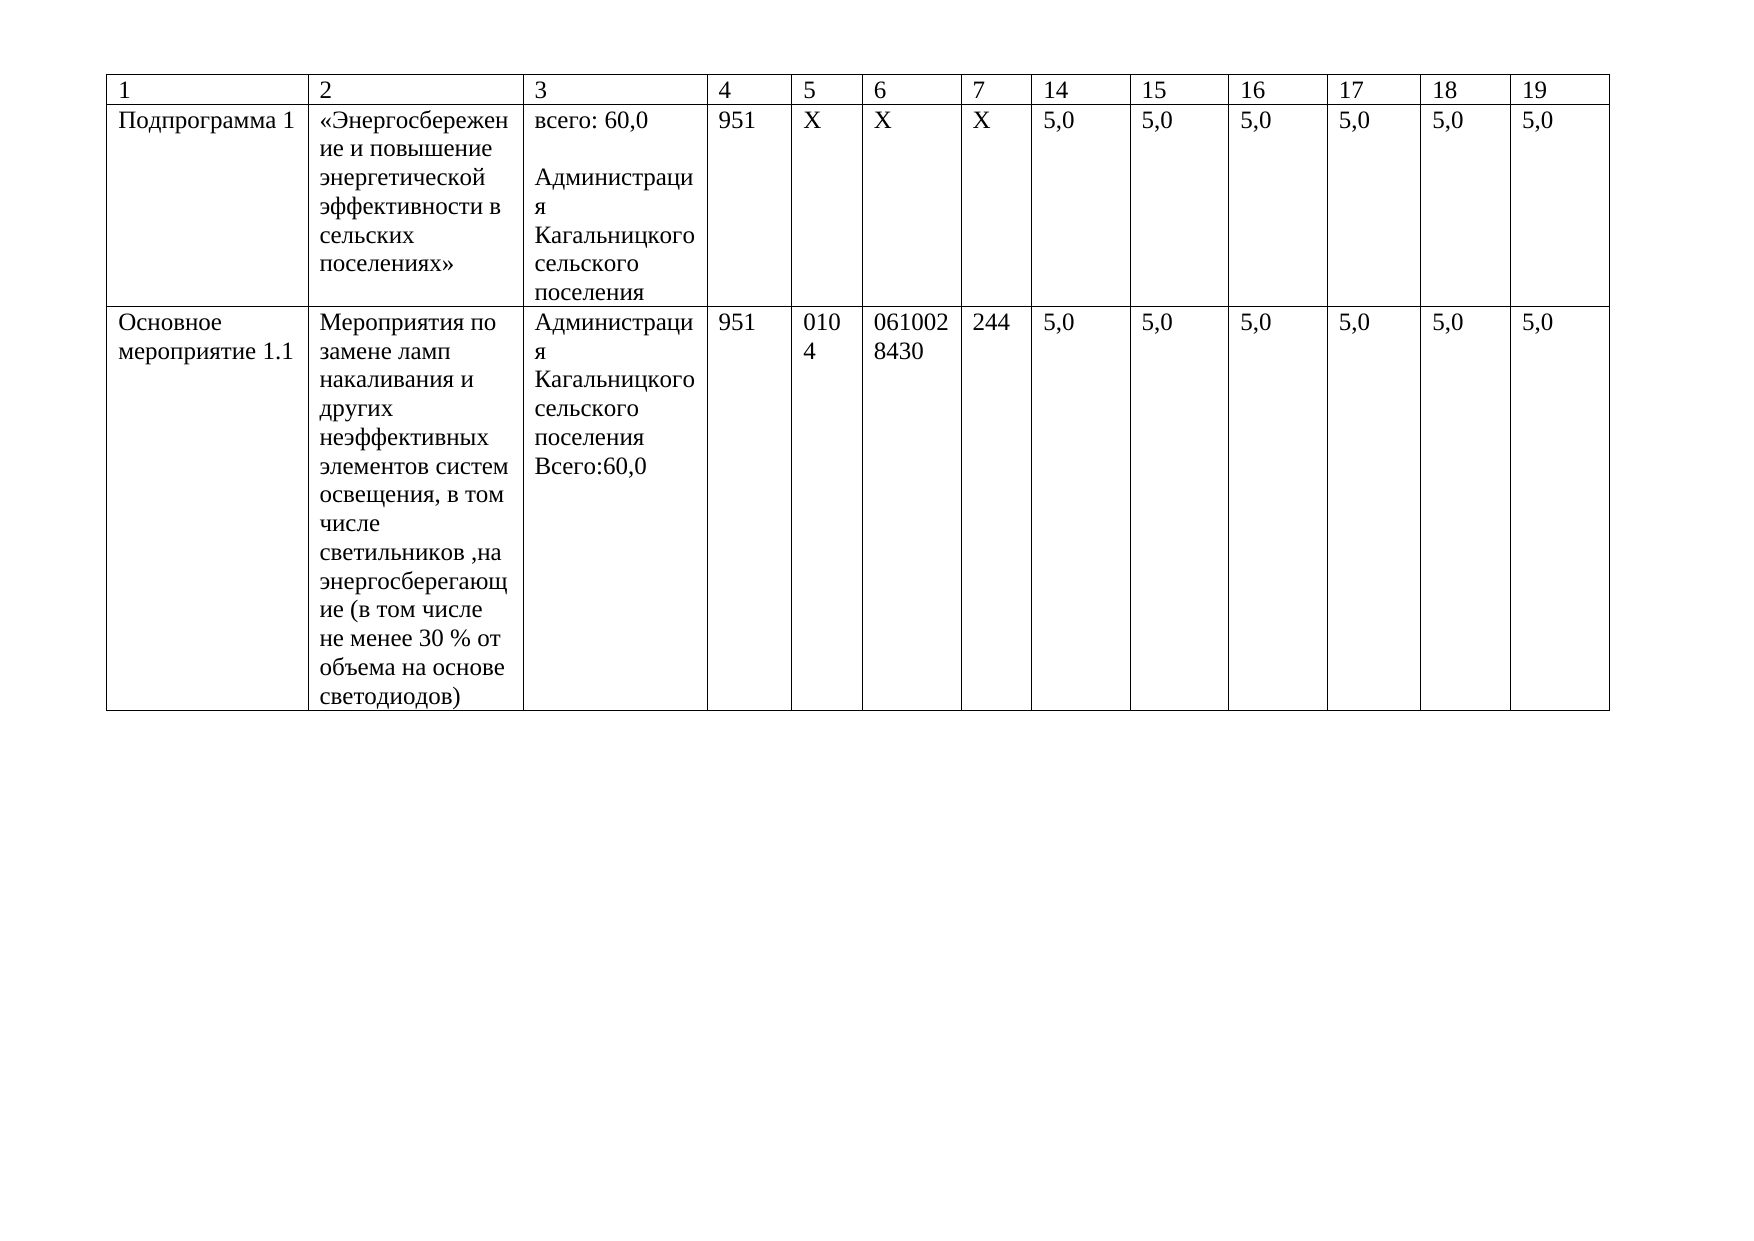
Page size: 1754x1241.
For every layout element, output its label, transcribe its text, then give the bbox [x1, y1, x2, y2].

table_cell Мероприятия по замене ламп накаливания и других неэффективных элементов систем освещения, в том числе светильников ,на энергосберегающие (в том числе не менее 30 % от объема на основе светодиодов) [309, 307, 523, 709]
table_cell 244 [962, 307, 1031, 709]
table_cell Подпрограмма 1 [107, 105, 308, 306]
table_cell 5,0 [1328, 105, 1420, 306]
table_header 1 [107, 75, 308, 104]
table_header 16 [1229, 75, 1327, 104]
table_header 5 [792, 75, 862, 104]
table_cell Основное мероприятие 1.1 [107, 307, 308, 709]
table_cell всего: 60,0 Администрация Кагальницкого сельского поселения [524, 105, 707, 306]
table_cell 5,0 [1328, 307, 1420, 709]
table_cell 5,0 [1032, 105, 1130, 306]
table_cell Администрация Кагальницкого сельского поселения Всего:60,0 [524, 307, 707, 709]
table_cell 0104 [792, 307, 862, 709]
table_header 18 [1421, 75, 1510, 104]
table_cell 5,0 [1229, 105, 1327, 306]
table_header 17 [1328, 75, 1420, 104]
table_header 3 [524, 75, 707, 104]
table_header 7 [962, 75, 1031, 104]
table_header 14 [1032, 75, 1130, 104]
table_cell Х [792, 105, 862, 306]
table_header 4 [708, 75, 791, 104]
table_cell 5,0 [1511, 105, 1609, 306]
table_cell 5,0 [1421, 105, 1510, 306]
table_header 2 [309, 75, 523, 104]
table_header 6 [863, 75, 961, 104]
table_header 15 [1131, 75, 1228, 104]
table_cell 5,0 [1229, 307, 1327, 709]
table_cell 5,0 [1131, 105, 1228, 306]
table_cell 951 [708, 307, 791, 709]
table_cell 951 [708, 105, 791, 306]
table_cell 5,0 [1421, 307, 1510, 709]
table_cell Х [962, 105, 1031, 306]
table_cell 5,0 [1131, 307, 1228, 709]
table_cell 0610028430 [863, 307, 961, 709]
table_cell «Энергосбережение и повышение энергетической эффективности в сельских поселениях» [309, 105, 523, 306]
table_cell 5,0 [1032, 307, 1130, 709]
table_cell Х [863, 105, 961, 306]
table_header 19 [1511, 75, 1609, 104]
table_cell 5,0 [1511, 307, 1609, 709]
